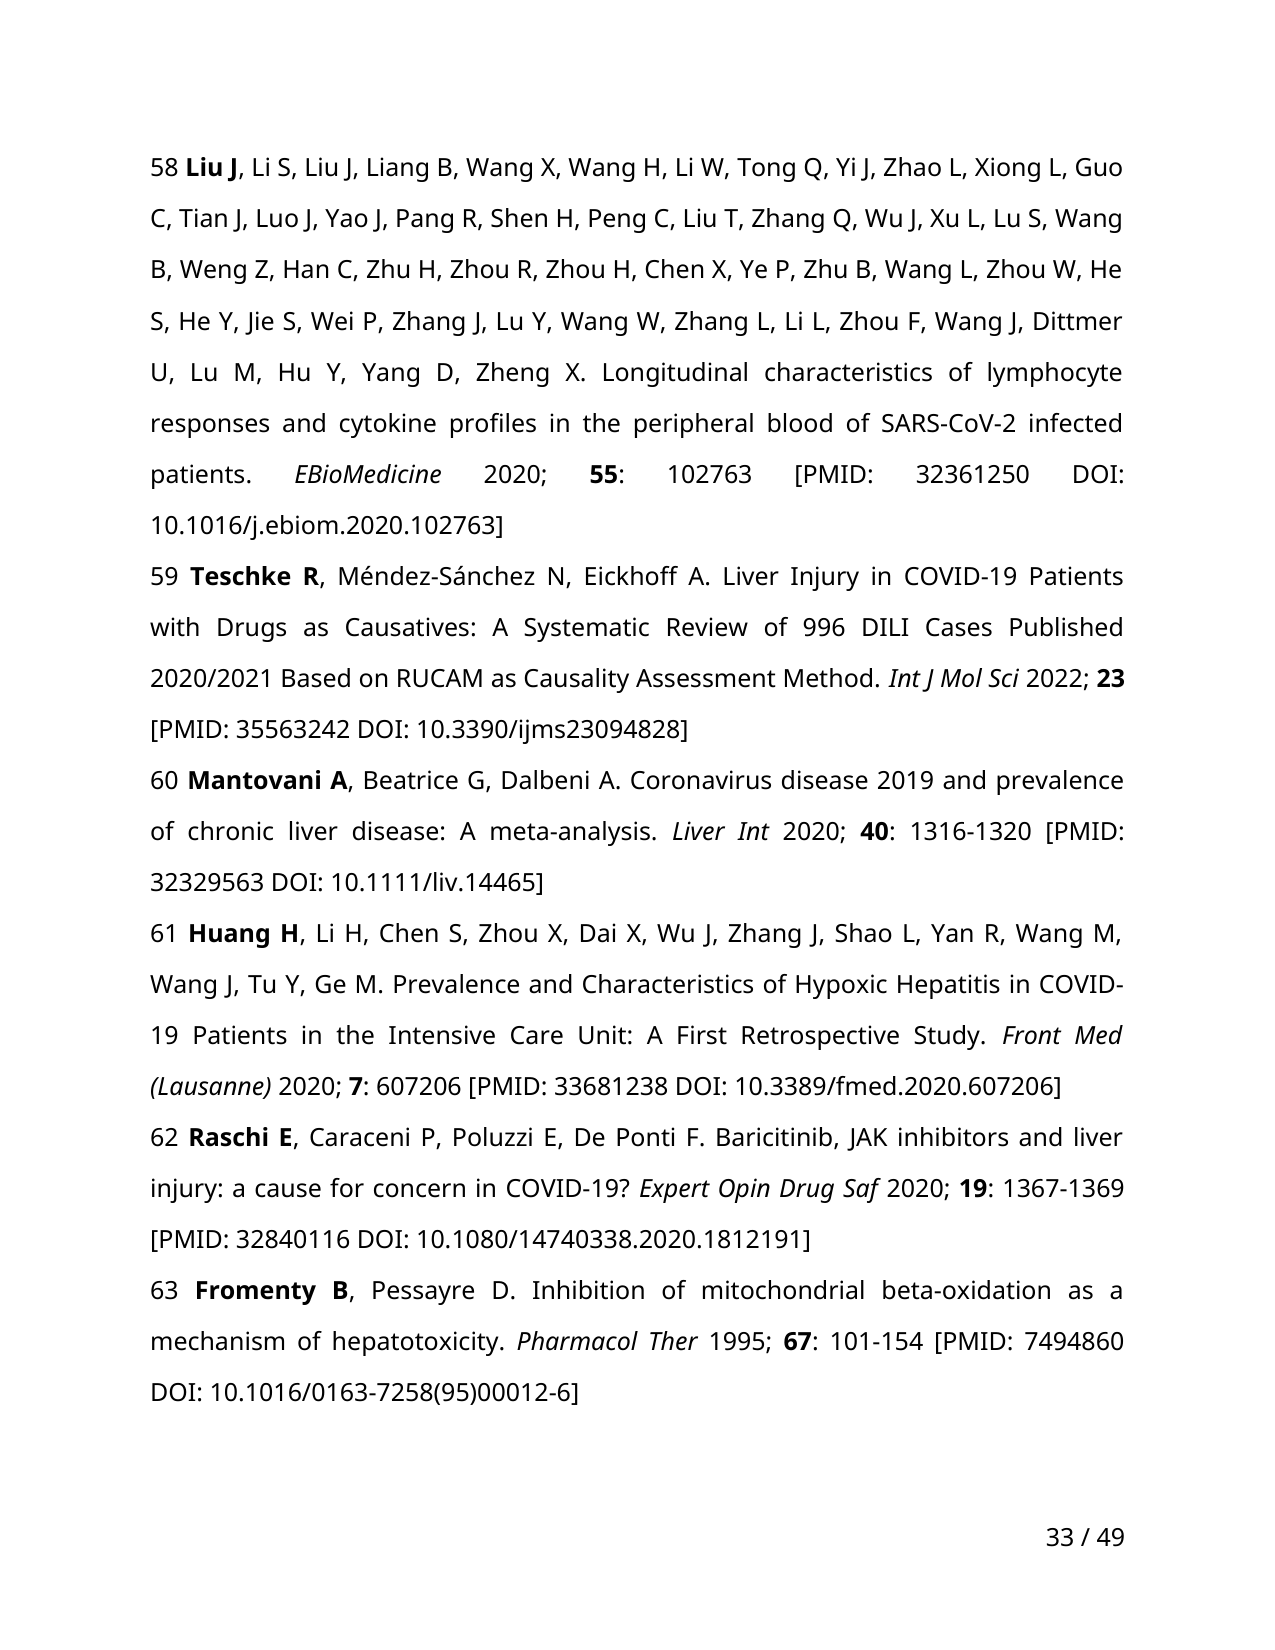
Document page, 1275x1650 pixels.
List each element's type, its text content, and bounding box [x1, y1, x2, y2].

text 63 Fromenty B, Pessayre D. Inhibition of mitochondrial beta-oxidation as a mechanism of hepatotoxicity. Pharmacol Ther 1995; 67: 101-154 [PMID: 7494860 DOI: 10.1016/0163-7258(95)00012-6] [150, 1273, 1125, 1409]
text 60 Mantovani A, Beatrice G, Dalbeni A. Coronavirus disease 2019 and prevalence of chronic liver disease: A meta-analysis. Liver Int 2020; 40: 1316-1320 [PMID: 32329563 DOI: 10.1111/liv.14465] [150, 762, 1125, 899]
text 59 Teschke R, Méndez-Sánchez N, Eickhoff A. Liver Injury in COVID-19 Patients with Drugs as Causatives: A Systematic Review of 996 DILI Cases Published 2020/2021 Based on RUCAM as Causality Assessment Method. Int J Mol Sci 2022; 23 [PMID: 35563242 DOI: 10.3390/ijms23094828] [150, 558, 1125, 746]
text 58 Liu J, Li S, Liu J, Liang B, Wang X, Wang H, Li W, Tong Q, Yi J, Zhao L, Xiong L, Guo C, Tian J, Luo J, Yao J, Pang R, Shen H, Peng C, Liu T, Zhang Q, Wu J, Xu L, Lu S, Wang B, Weng Z, Han C, Zhu H, Zhou R, Zhou H, Chen X, Ye P, Zhu B, Wang L, Zhou W, He S, He Y, Jie S, Wei P, Zhang J, Lu Y, Wang W, Zhang L, Li L, Zhou F, Wang J, Dittmer U, Lu M, Hu Y, Yang D, Zheng X. Longitudinal characteristics of lymphocyte responses and cytokine profiles in the peripheral blood of SARS-CoV-2 infected patients. EBioMedicine 2020; 55: 102763 [PMID: 32361250 DOI: 10.1016/j.ebiom.2020.102763] [150, 150, 1125, 541]
text 62 Raschi E, Caraceni P, Poluzzi E, De Ponti F. Baricitinib, JAK inhibitors and liver injury: a cause for concern in COVID-19? Expert Opin Drug Saf 2020; 19: 1367-1369 [PMID: 32840116 DOI: 10.1080/14740338.2020.1812191] [150, 1120, 1125, 1256]
text 61 Huang H, Li H, Chen S, Zhou X, Dai X, Wu J, Zhang J, Shao L, Yan R, Wang M, Wang J, Tu Y, Ge M. Prevalence and Characteristics of Hypoxic Hepatitis in COVID-19 Patients in the Intensive Care Unit: A First Retrospective Study. Front Med (Lausanne) 2020; 7: 607206 [PMID: 33681238 DOI: 10.3389/fmed.2020.607206] [150, 916, 1125, 1103]
